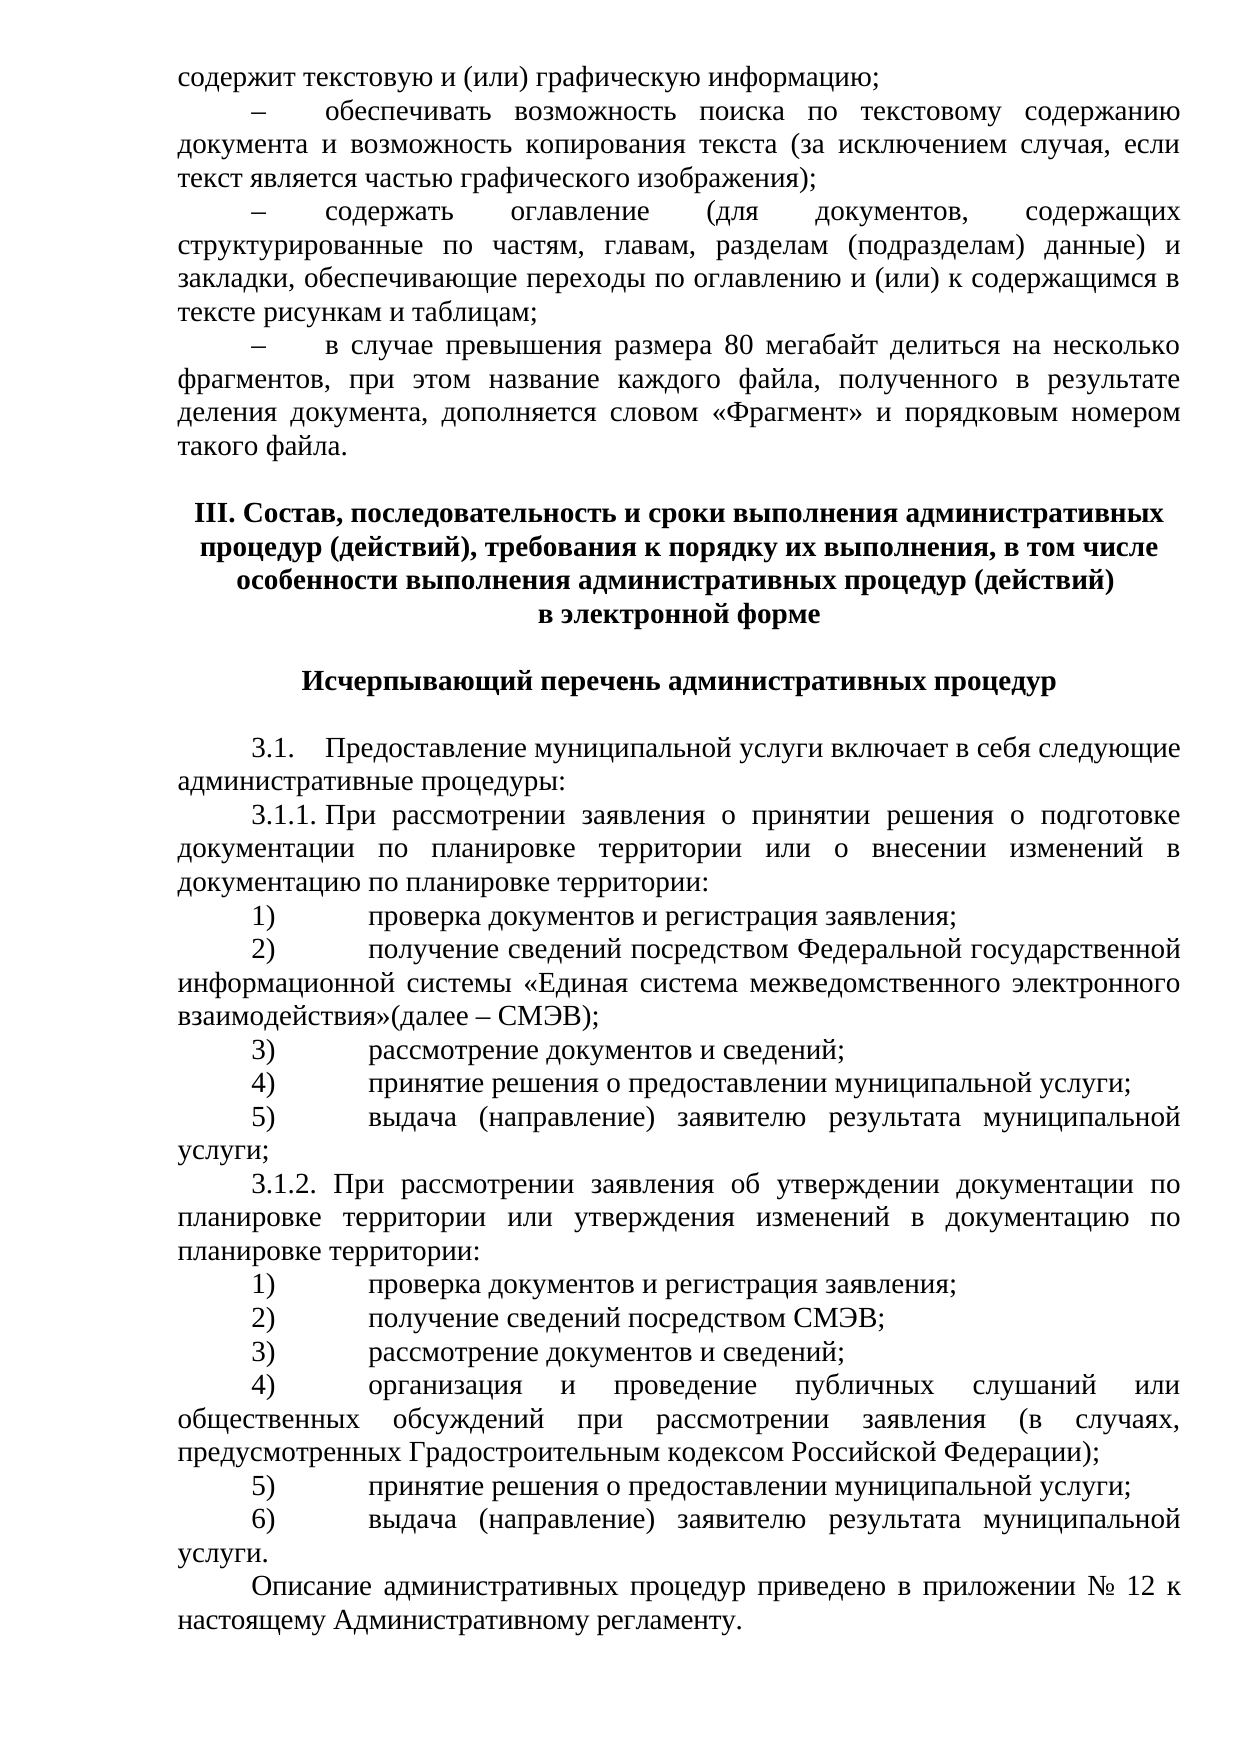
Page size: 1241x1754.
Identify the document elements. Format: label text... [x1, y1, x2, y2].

text Описание административных процедур приведено в приложении № 12 к настоящему Административному регламенту. [177, 1568, 1181, 1636]
list получение сведений посредством Федеральной государственной информационной системы «Единая система межведомственного электронного взаимодействия»(далее – СМЭВ); [177, 931, 1181, 1032]
list – в случае превышения размера 80 мегабайт делиться на несколько фрагментов, при этом название каждого файла, полученного в результате деления документа, дополняется словом «Фрагмент» и порядковым номером такого файла. [177, 327, 1181, 462]
list принятие решения о предоставлении муниципальной услуги; [177, 1065, 1181, 1099]
list проверка документов и регистрация заявления; [177, 898, 1181, 931]
list – обеспечивать возможность поиска по текстовому содержанию документа и возможность копирования текста (за исключением случая, если текст является частью графического изображения); [177, 93, 1181, 193]
list организация и проведение публичных слушаний или общественных обсуждений при рассмотрении заявления (в случаях, предусмотренных Градостроительным кодексом Российской Федерации); [177, 1367, 1181, 1468]
list принятие решения о предоставлении муниципальной услуги; [177, 1468, 1181, 1501]
list получение сведений посредством СМЭВ; [177, 1300, 1181, 1334]
list выдача (направление) заявителю результата муниципальной услуги. [177, 1501, 1181, 1568]
list – содержать оглавление (для документов, содержащих структурированные по частям, главам, разделам (подразделам) данные) и закладки, обеспечивающие переходы по оглавлению и (или) к содержащимся в тексте рисункам и таблицам; [177, 193, 1181, 327]
list рассмотрение документов и сведений; [177, 1334, 1181, 1367]
text 3.1.2. При рассмотрении заявления об утверждении документации по планировке территории или утверждения изменений в документацию по планировке территории: [177, 1166, 1181, 1267]
text Исчерпывающий перечень административных процедур [177, 663, 1181, 696]
list Предоставление муниципальной услуги включает в себя следующие административные процедуры: [177, 730, 1181, 797]
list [177, 59, 1181, 93]
list проверка документов и регистрация заявления; [177, 1267, 1181, 1300]
text III. Состав, последовательность и сроки выполнения административных процедур (действий), требования к порядку их выполнения, в том числе особенности выполнения административных процедур (действий) в электронной форме [177, 495, 1181, 629]
list выдача (направление) заявителю результата муниципальной услуги; [177, 1099, 1181, 1166]
list При рассмотрении заявления о принятии решения о подготовке документации по планировке территории или о внесении изменений в документацию по планировке территории: [177, 797, 1181, 898]
list рассмотрение документов и сведений; [177, 1032, 1181, 1065]
